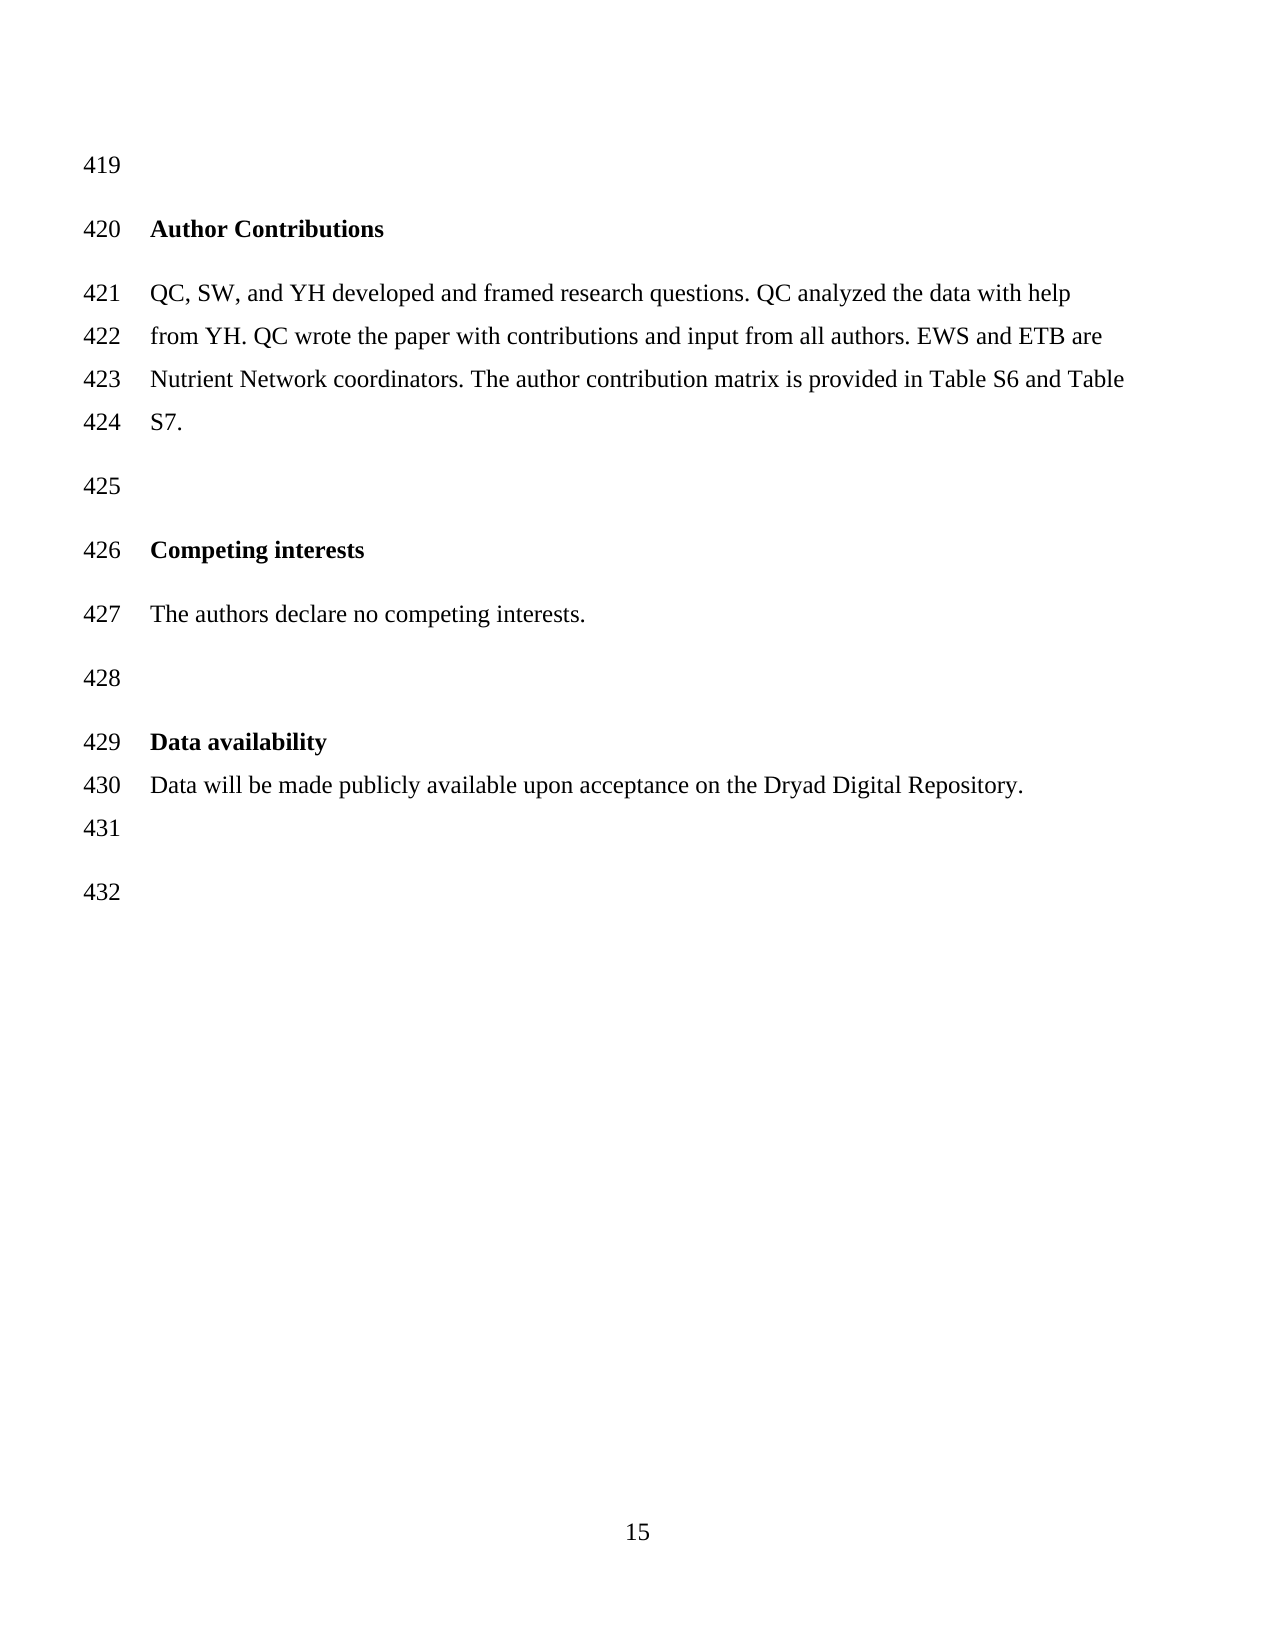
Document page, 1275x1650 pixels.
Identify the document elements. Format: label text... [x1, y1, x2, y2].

text Data will be made publicly available upon acceptance on the Dryad Digital Repository. [150, 770, 1125, 799]
text QC, SW, and YH developed and framed research questions. QC analyzed the data with help from YH. QC wrote the paper with contributions and input from all authors. EWS and ETB are Nutrient Network coordinators. The author contribution matrix is provided in Table S6 and Table S7. [150, 278, 1125, 436]
text The authors declare no competing interests. [150, 599, 1125, 628]
text Author Contributions [150, 214, 1125, 243]
text Competing interests [150, 535, 1125, 564]
text Data availability [150, 727, 1125, 756]
